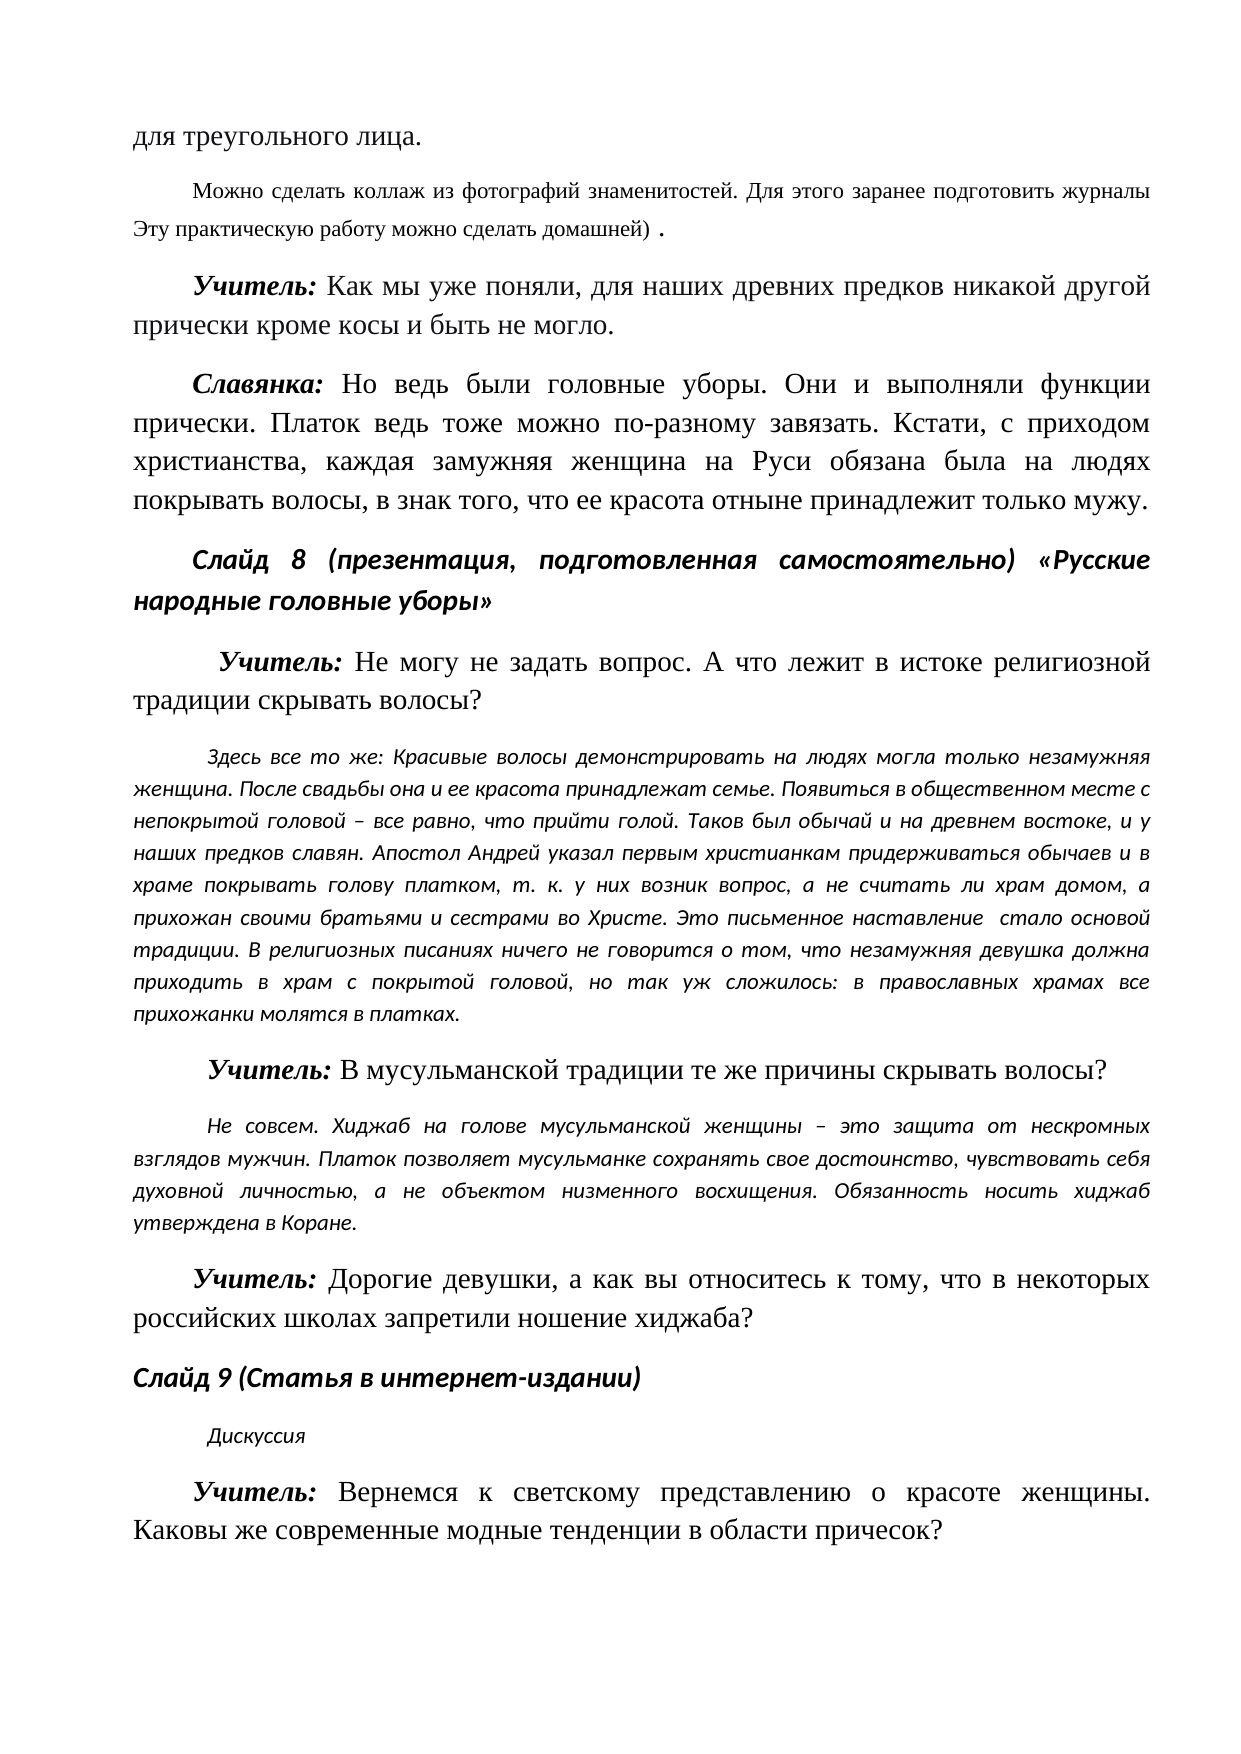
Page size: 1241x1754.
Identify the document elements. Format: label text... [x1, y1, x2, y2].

text Славянка: Но ведь были головные уборы. Они и выполняли функции прически. Платок ведь тоже можно по-разному завязать. Кстати, с приходом христианства, каждая замужняя женщина на Руси обязана была на людях покрывать волосы, в знак того, что ее красота отныне принадлежит только мужу. [133, 366, 1152, 515]
text Дискуссия [133, 1421, 1152, 1449]
text Учитель: Как мы уже поняли, для наших древних предков никакой другой прически кроме косы и быть не могло. [133, 268, 1152, 340]
text Учитель: Дорогие девушки, а как вы относитесь к тому, что в некоторых российских школах запретили ношение хиджаба? [133, 1261, 1152, 1333]
text Учитель: Не могу не задать вопрос. А что лежит в истоке религиозной традиции скрывать волосы? [133, 644, 1152, 716]
text Слайд 8 (презентация, подготовленная самостоятельно) «Русские народные головные уборы» [133, 541, 1152, 618]
text Учитель: В мусульманской традиции те же причины скрывать волосы? [133, 1052, 1152, 1086]
text для треугольного лица. [74, 118, 1152, 152]
text Не совсем. Хиджаб на голове мусульманской женщины – это защита от нескромных взглядов мужчин. Платок позволяет мусульманке сохранять свое достоинство, чувствовать себя духовной личностью, а не объектом низменного восхищения. Обязанность носить хиджаб утверждена в Коране. [133, 1112, 1152, 1236]
text Учитель: Вернемся к светскому представлению о красоте женщины. Каковы же современные модные тенденции в области причесок? [133, 1474, 1152, 1546]
text Слайд 9 (Статья в интернет-издании) [74, 1359, 1152, 1395]
text Можно сделать коллаж из фотографий знаменитостей. Для этого заранее подготовить журналы Эту практическую работу можно сделать домашней) . [133, 177, 1152, 242]
text Здесь все то же: Красивые волосы демонстрировать на людях могла только незамужняя женщина. После свадьбы она и ее красота принадлежат семье. Появиться в общественном месте с непокрытой головой – все равно, что прийти голой. Таков был обычай и на древнем востоке, и у наших предков славян. Апостол Андрей указал первым христианкам придерживаться обычаев и в храме покрывать голову платком, т. к. у них возник вопрос, а не считать ли храм домом, а прихожан своими братьями и сестрами во Христе. Это письменное наставление стало основой традиции. В религиозных писаниях ничего не говорится о том, что незамужняя девушка должна приходить в храм с покрытой головой, но так уж сложилось: в православных храмах все прихожанки молятся в платках. [133, 742, 1152, 1027]
